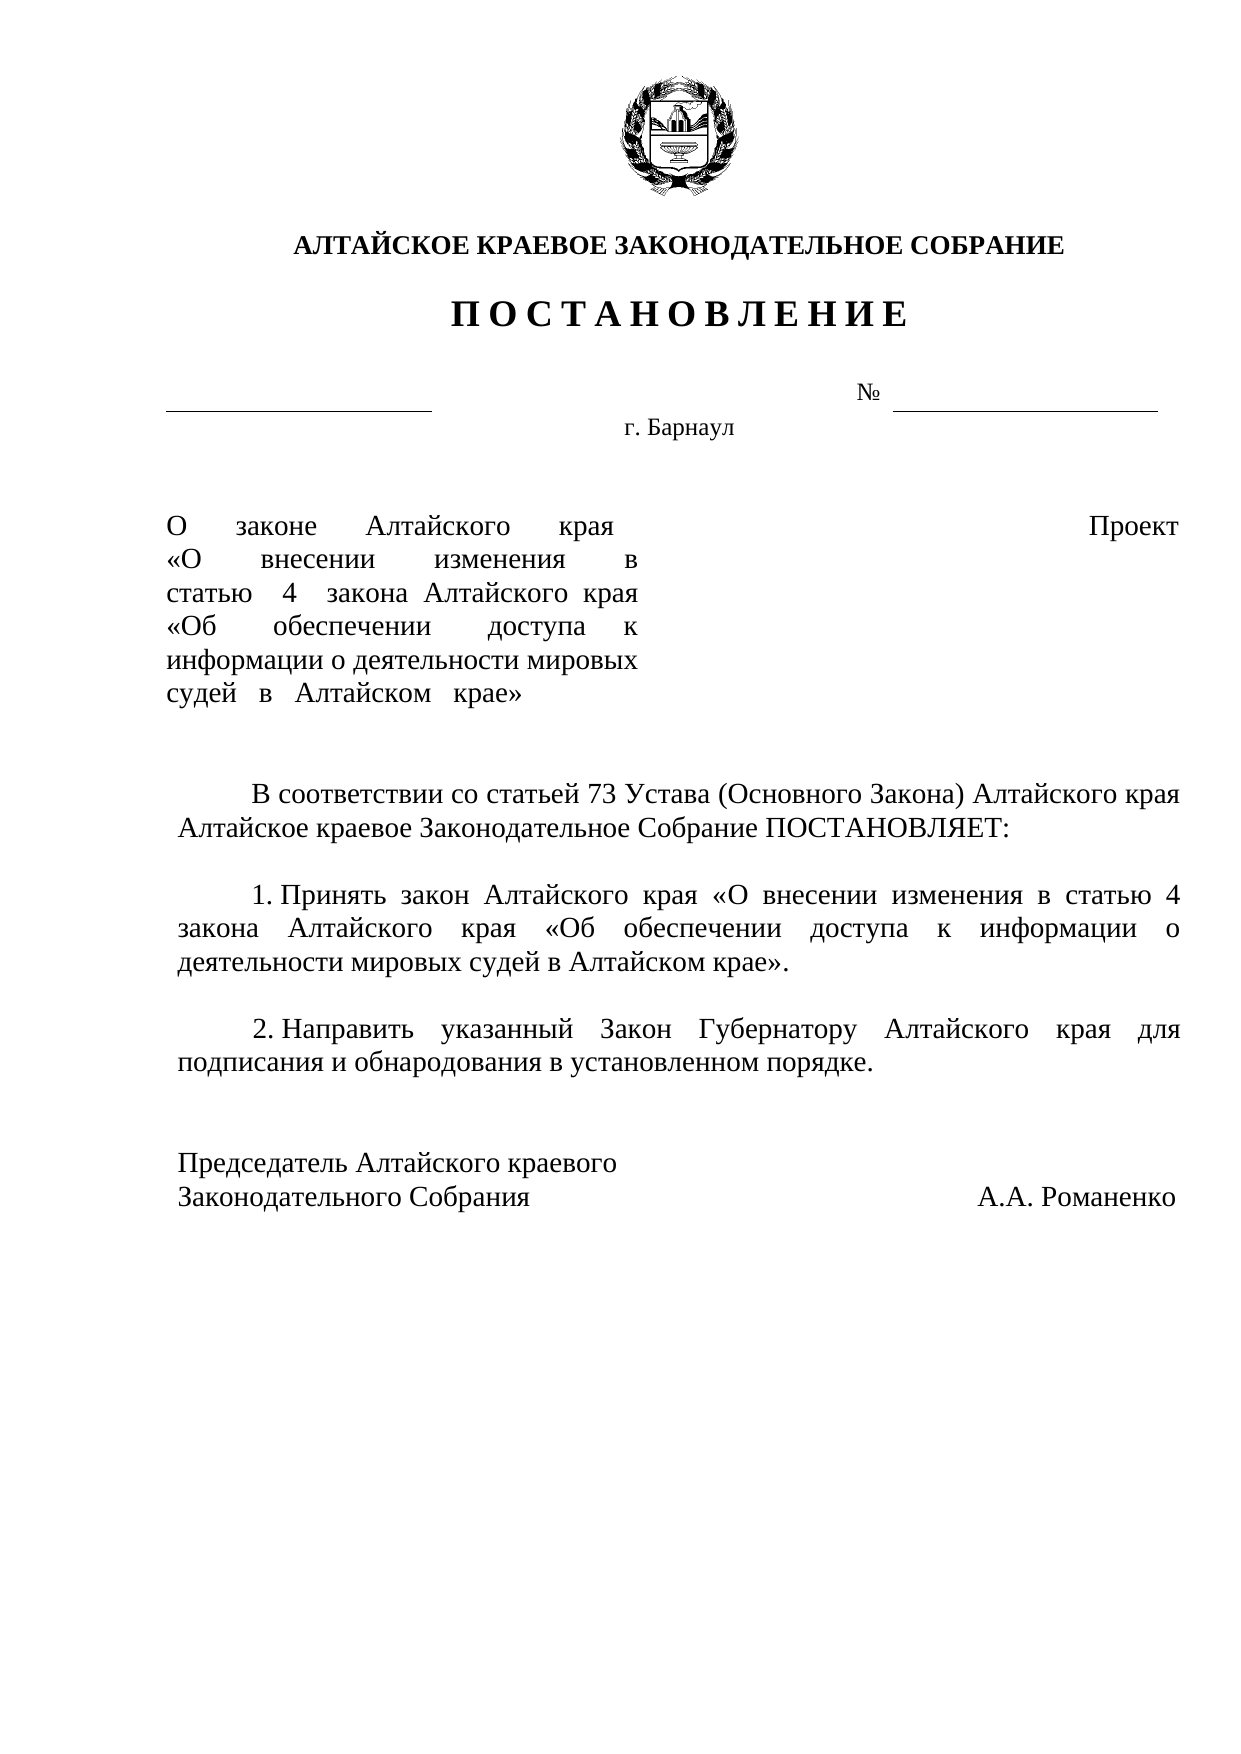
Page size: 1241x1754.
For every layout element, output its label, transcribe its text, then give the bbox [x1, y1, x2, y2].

table_header О законе Алтайского края «О внесении изменения в статью 4 закона Алтайского края «Об обеспечении доступа к информации о деятельности мировых судей в Алтайском крае» [166, 508, 650, 709]
text В соответствии со статьей 73 Устава (Основного Закона) Алтайского края Алтайское краевое Законодательное Собрание ПОСТАНОВЛЯЕТ: [177, 776, 1181, 843]
table_header Председатель Алтайского краевого Законодательного Собрания [177, 1145, 845, 1212]
table_header Проект [650, 508, 1181, 709]
table_header А.А. Романенко [845, 1145, 1178, 1212]
text 1. Принять закон Алтайского края «О внесении изменения в статью 4 закона Алтайского края «Об обеспечении доступа к информации о деятельности мировых судей в Алтайском крае». [177, 877, 1181, 977]
text 2. Направить указанный Закон Губернатору Алтайского края для подписания и обнародования в установленном порядке. [177, 1011, 1181, 1078]
